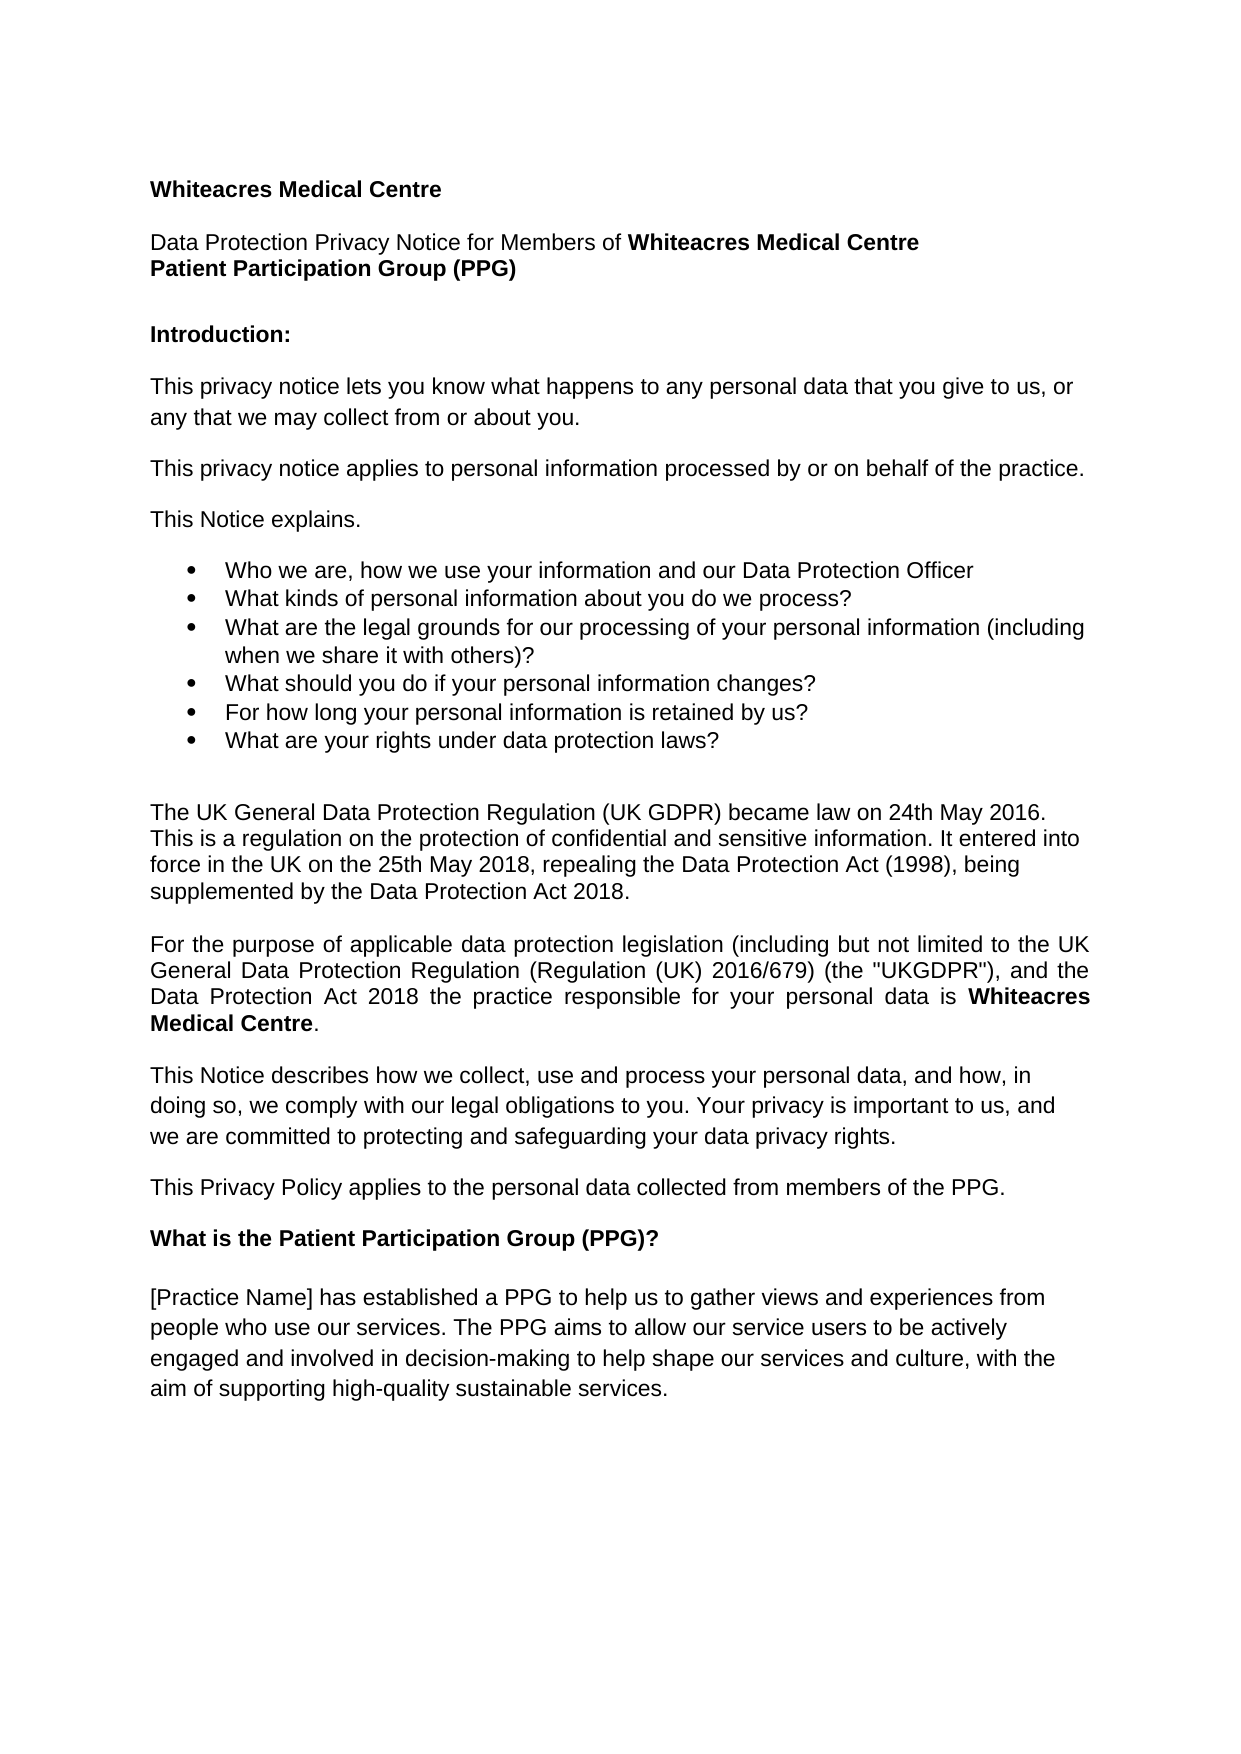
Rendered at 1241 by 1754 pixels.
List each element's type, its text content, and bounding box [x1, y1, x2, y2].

list What are your rights under data protection laws? [187, 727, 1090, 754]
text This Notice describes how we collect, use and process your personal data, and how, in doing so, we comply with our legal obligations to you. Your privacy is important to us, and we are committed to protecting and safeguarding your data privacy rights. [150, 1062, 1090, 1149]
text [Practice Name] has established a PPG to help us to gather views and experiences from people who use our services. The PPG aims to allow our service users to be actively engaged and involved in decision-making to help shape our services and culture, with the aim of supporting high-quality sustainable services. [150, 1284, 1090, 1401]
text What is the Patient Participation Group (PPG)? [150, 1225, 1090, 1251]
text This privacy notice applies to personal information processed by or on behalf of the practice. [150, 454, 1090, 481]
list What should you do if your personal information changes? [187, 670, 1090, 697]
text This Notice explains. [150, 506, 1090, 532]
text Whiteacres Medical Centre [150, 176, 1090, 203]
list What are the legal grounds for our processing of your personal information (including when we share it with others)? [187, 613, 1090, 668]
text This Privacy Policy applies to the personal data collected from members of the PPG. [150, 1174, 1090, 1200]
text This privacy notice lets you know what happens to any personal data that you give to us, or any that we may collect from or about you. [150, 373, 1090, 430]
list For how long your personal information is retained by us? [187, 699, 1090, 725]
text The UK General Data Protection Regulation (UK GDPR) became law on 24th May 2016. This is a regulation on the protection of confidential and sensitive information. It entered into force in the UK on the 25th May 2018, repealing the Data Protection Act (1998), being supplemented by the Data Protection Act 2018. [150, 799, 1090, 904]
text Data Protection Privacy Notice for Members of Whiteacres Medical Centre [150, 229, 1090, 255]
text Introduction: [150, 321, 1090, 347]
text For the purpose of applicable data protection legislation (including but not limited to the UK General Data Protection Regulation (Regulation (UK) 2016/679) (the "UKGDPR"), and the Data Protection Act 2018 the practice responsible for your personal data is Whiteacres Medical Centre. [150, 931, 1090, 1036]
subtitle Patient Participation Group (PPG) [150, 255, 1090, 282]
list What kinds of personal information about you do we process? [187, 585, 1090, 611]
list Who we are, how we use your information and our Data Protection Officer [187, 557, 1090, 583]
